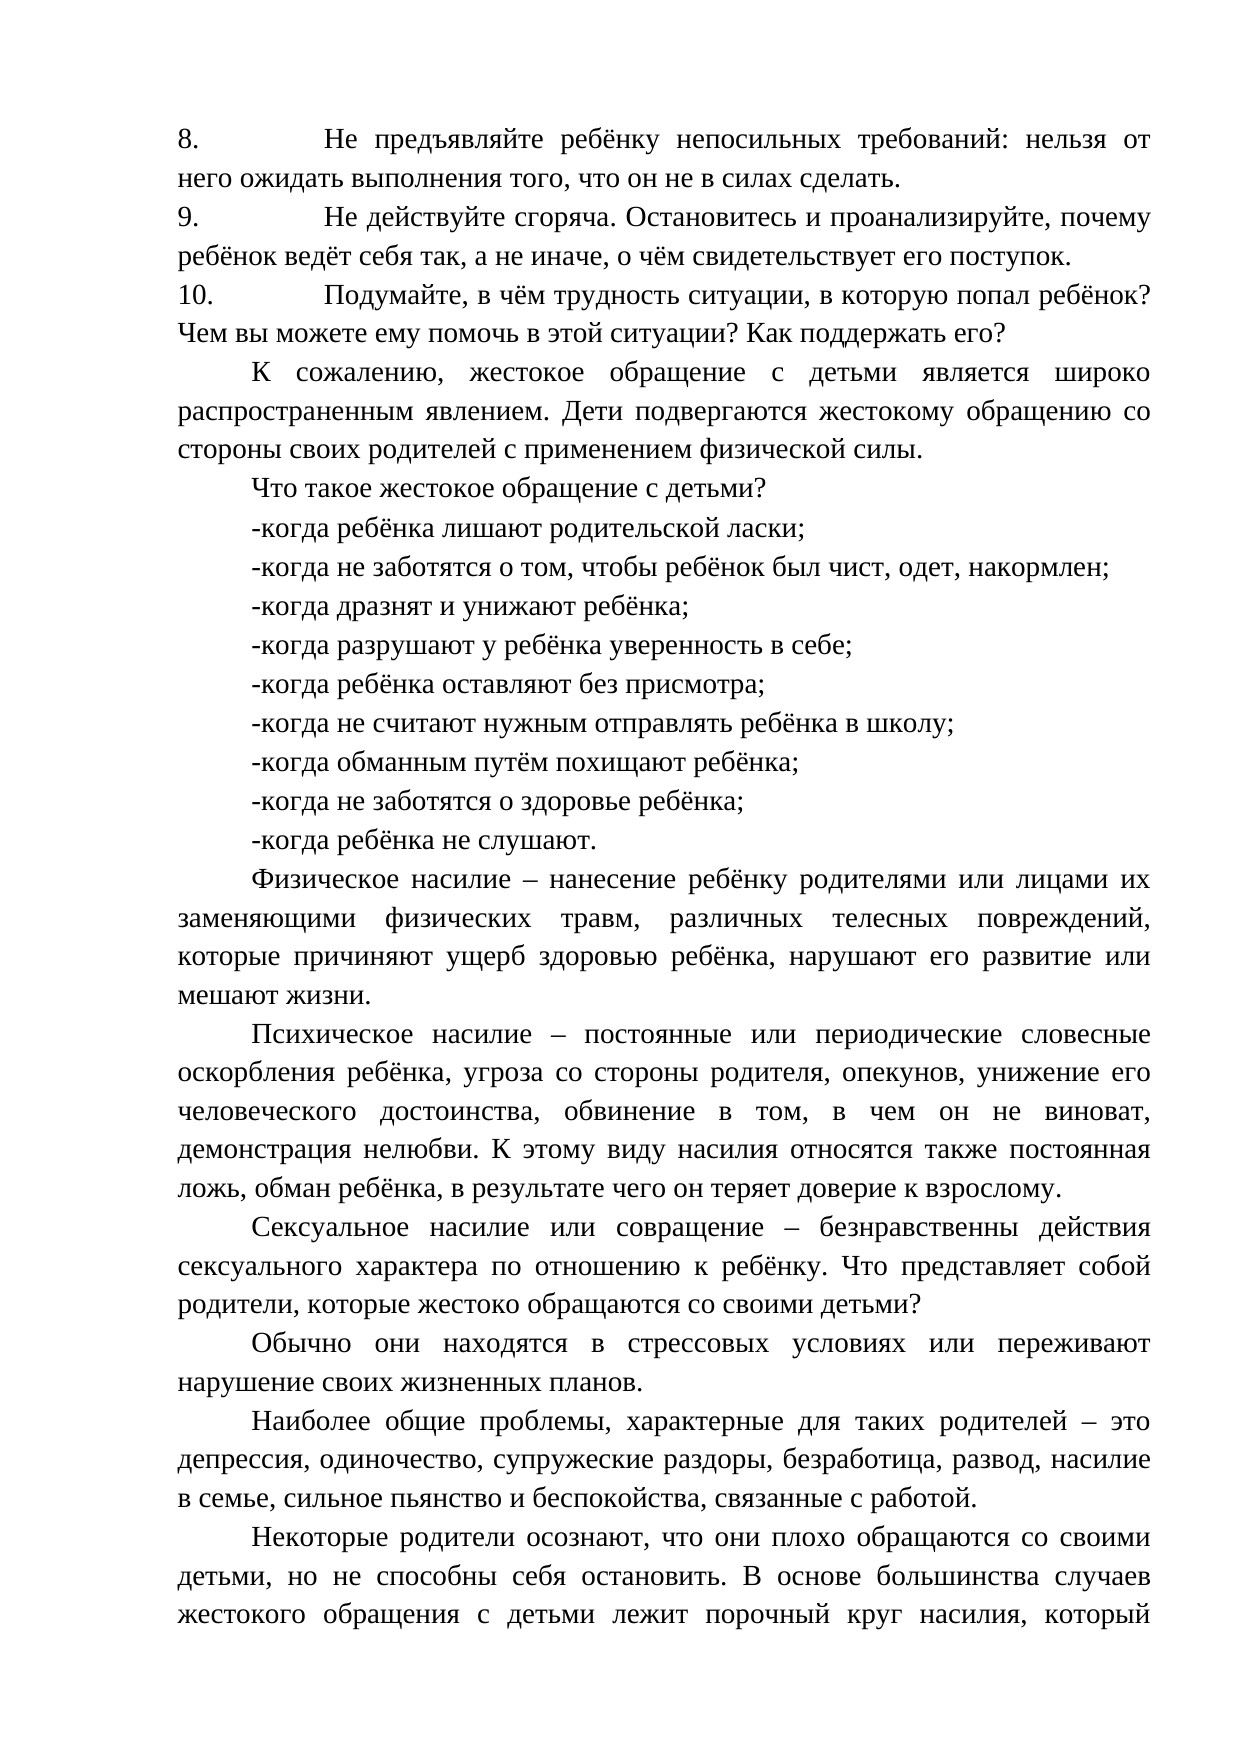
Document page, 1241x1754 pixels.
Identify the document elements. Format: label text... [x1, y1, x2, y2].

text -когда обманным путём похищают ребёнка; [177, 741, 1152, 779]
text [177, 1516, 1152, 1631]
text -когда дразнят и унижают ребёнка; [177, 584, 1152, 623]
text К сожалению, жестокое обращение с детьми является широко распространенным явлением. Дети подвергаются жестокому обращению со стороны своих родителей с применением физической силы. [177, 351, 1152, 467]
list Не действуйте сгоряча. Остановитесь и проанализируйте, почему ребёнок ведёт себя так, а не иначе, о чём свидетельствует его поступок. [177, 196, 1152, 273]
text Физическое насилие – нанесение ребёнку родителями или лицами их заменяющими физических травм, различных телесных повреждений, которые причиняют ущерб здоровью ребёнка, нарушают его развитие или мешают жизни. [177, 858, 1152, 1012]
text -когда ребёнка не слушают. [177, 819, 1152, 857]
text Наиболее общие проблемы, характерные для таких родителей – это депрессия, одиночество, супружеские раздоры, безработица, развод, насилие в семье, сильное пьянство и беспокойства, связанные с работой. [177, 1399, 1152, 1515]
text Психическое насилие – постоянные или периодические словесные оскорбления ребёнка, угроза со стороны родителя, опекунов, унижение его человеческого достоинства, обвинение в том, в чем он не виноват, демонстрация нелюбви. К этому виду насилия относятся также постоянная ложь, обман ребёнка, в результате чего он теряет доверие к взрослому. [177, 1012, 1152, 1205]
text -когда ребёнка лишают родительской ласки; [177, 506, 1152, 545]
list Не предъявляйте ребёнку непосильных требований: нельзя от него ожидать выполнения того, что он не в силах сделать. [177, 118, 1152, 195]
text -когда разрушают у ребёнка уверенность в себе; [177, 623, 1152, 662]
list Подумайте, в чём трудность ситуации, в которую попал ребёнок? Чем вы можете ему помочь в этой ситуации? Как поддержать его? [177, 273, 1152, 350]
text -когда не заботятся о том, чтобы ребёнок был чист, одет, накормлен; [177, 545, 1152, 584]
text Сексуальное насилие или совращение – безнравственны действия сексуального характера по отношению к ребёнку. Что представляет собой родители, которые жестоко обращаются со своими детьми? [177, 1206, 1152, 1321]
text -когда ребёнка оставляют без присмотра; [177, 662, 1152, 701]
text Что такое жестокое обращение с детьми? [177, 467, 1152, 506]
text -когда не заботятся о здоровье ребёнка; [177, 779, 1152, 818]
text Обычно они находятся в стрессовых условиях или переживают нарушение своих жизненных планов. [177, 1322, 1152, 1399]
text -когда не считают нужным отправлять ребёнка в школу; [177, 701, 1152, 740]
